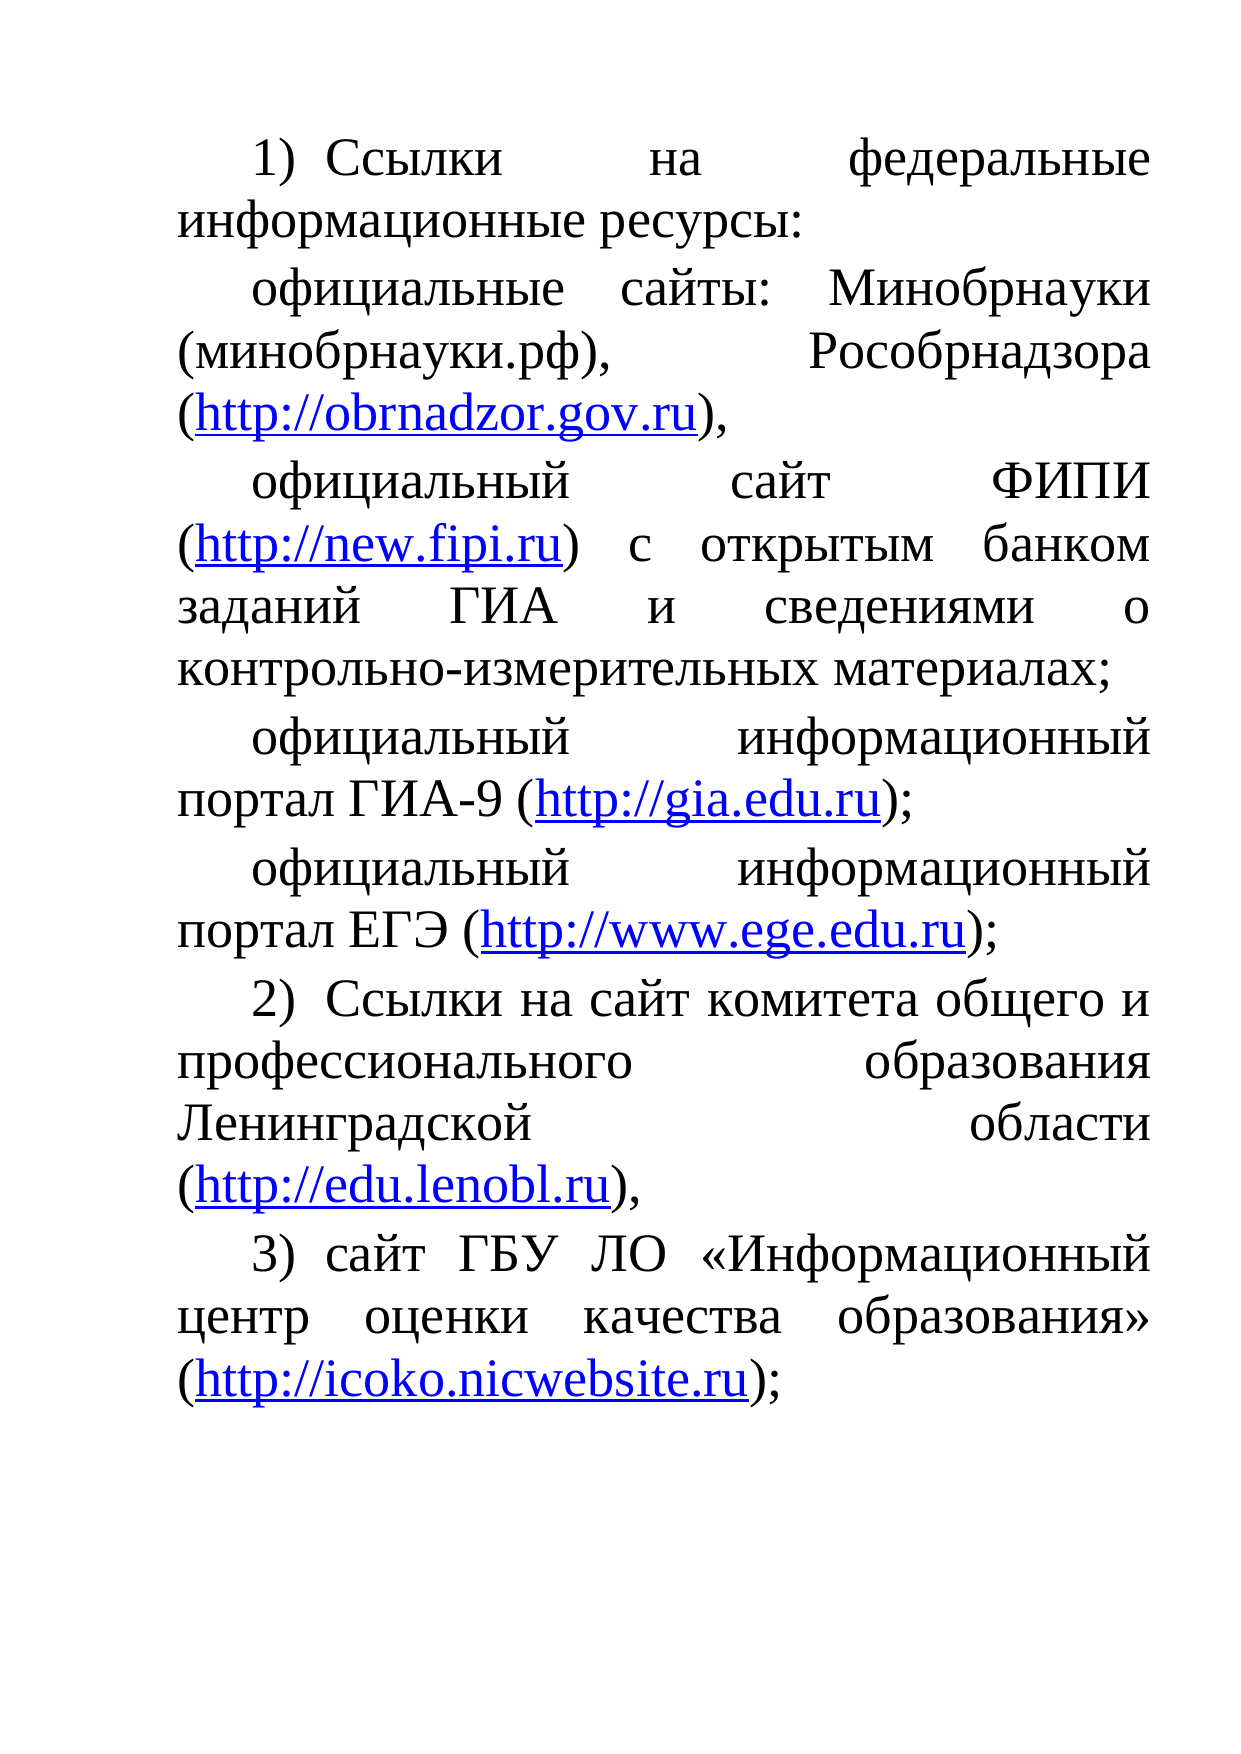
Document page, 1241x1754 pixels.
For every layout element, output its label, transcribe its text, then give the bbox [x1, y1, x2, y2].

text официальный информационный портал ЕГЭ (http://www.ege.edu.ru); [177, 834, 1152, 959]
text официальные сайты: Минобрнауки (минобрнауки.рф), Рособрнадзора (http://obrnadzor.gov.ru), [177, 255, 1152, 442]
list Ссылки на федеральные информационные ресурсы: [177, 124, 1152, 249]
list сайт ГБУ ЛО «Информационный центр оценки качества образования» (http://icoko.nicwebsite.ru); [177, 1221, 1152, 1408]
text официальный сайт ФИПИ (http://new.fipi.ru) с открытым банком заданий ГИА и сведениями о контрольно-измерительных материалах; [177, 448, 1152, 697]
text официальный информационный портал ГИА-9 (http://gia.edu.ru); [177, 704, 1152, 828]
list Ссылки на сайт комитета общего и профессионального образования Ленинградской области (http://edu.lenobl.ru), [177, 965, 1152, 1214]
